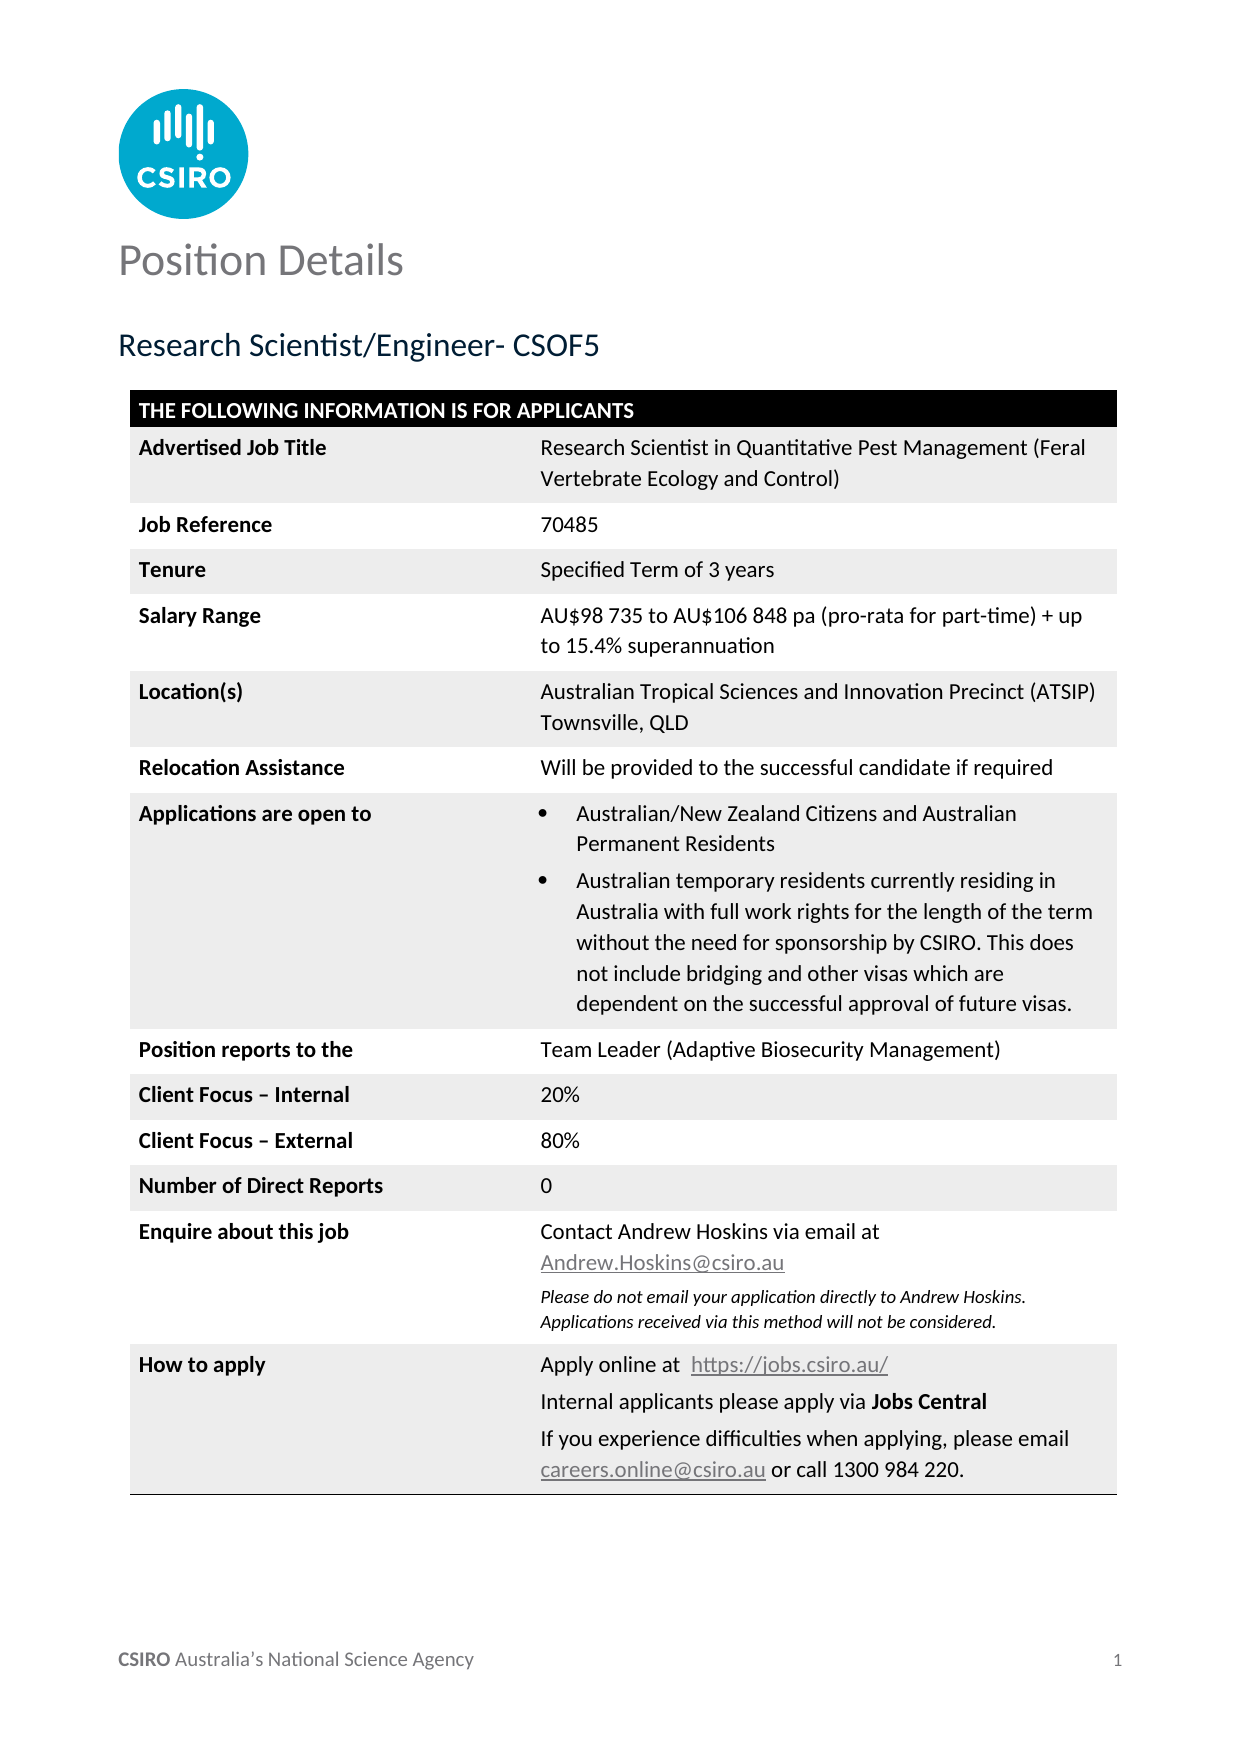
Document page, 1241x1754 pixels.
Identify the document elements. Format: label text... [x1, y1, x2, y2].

table_header The following information is for applicants [130, 390, 1117, 427]
table_cell Location(s) [130, 671, 531, 747]
table_cell Team Leader (Adaptive Biosecurity Management) [531, 1029, 1117, 1074]
table_cell Client Focus – External [130, 1120, 531, 1165]
table_cell Research Scientist in Quantitative Pest Management (Feral Vertebrate Ecology and Control) [531, 427, 1117, 503]
table_cell 20% [531, 1074, 1117, 1120]
table_cell Australian Tropical Sciences and Innovation Precinct (ATSIP) Townsville, QLD [531, 671, 1117, 747]
table_cell Salary Range [130, 595, 531, 671]
table_cell 0 [531, 1165, 1117, 1211]
table_cell Tenure [130, 549, 531, 594]
table_cell 80% [531, 1120, 1117, 1165]
table_cell Applications are open to [130, 793, 531, 1029]
table_cell Apply online at https://jobs.csiro.au/ Internal applicants please apply via Jobs Central If you experience difficulties when applying, please email careers.online@csiro.au or call 1300 984 220. [531, 1344, 1117, 1494]
table_cell Position reports to the [130, 1029, 531, 1074]
table_cell Relocation Assistance [130, 747, 531, 793]
table_cell 70485 [531, 504, 1117, 549]
table_cell Will be provided to the successful candidate if required [531, 747, 1117, 793]
table_cell Specified Term of 3 years [531, 549, 1117, 594]
table_cell Number of Direct Reports [130, 1165, 531, 1211]
table_cell Job Reference [130, 504, 531, 549]
table_cell Enquire about this job [130, 1211, 531, 1344]
table_cell Client Focus – Internal [130, 1074, 531, 1120]
table_cell Advertised Job Title [130, 427, 531, 503]
table_cell Contact Andrew Hoskins via email at Andrew.Hoskins@csiro.au Please do not email your application directly to Andrew Hoskins. Applications received via this method will not be considered. [531, 1211, 1117, 1344]
table_cell AU$98 735 to AU$106 848 pa (pro-rata for part-time) + up to 15.4% superannuation [531, 595, 1117, 671]
table_cell Australian/New Zealand Citizens and Australian Permanent Residents Australian temporary residents currently residing in Australia with full work rights for the length of the term without the need for sponsorship by CSIRO. This does not include bridging and other visas which are dependent on the successful approval of future visas. [531, 793, 1117, 1029]
table_cell How to apply [130, 1344, 531, 1494]
